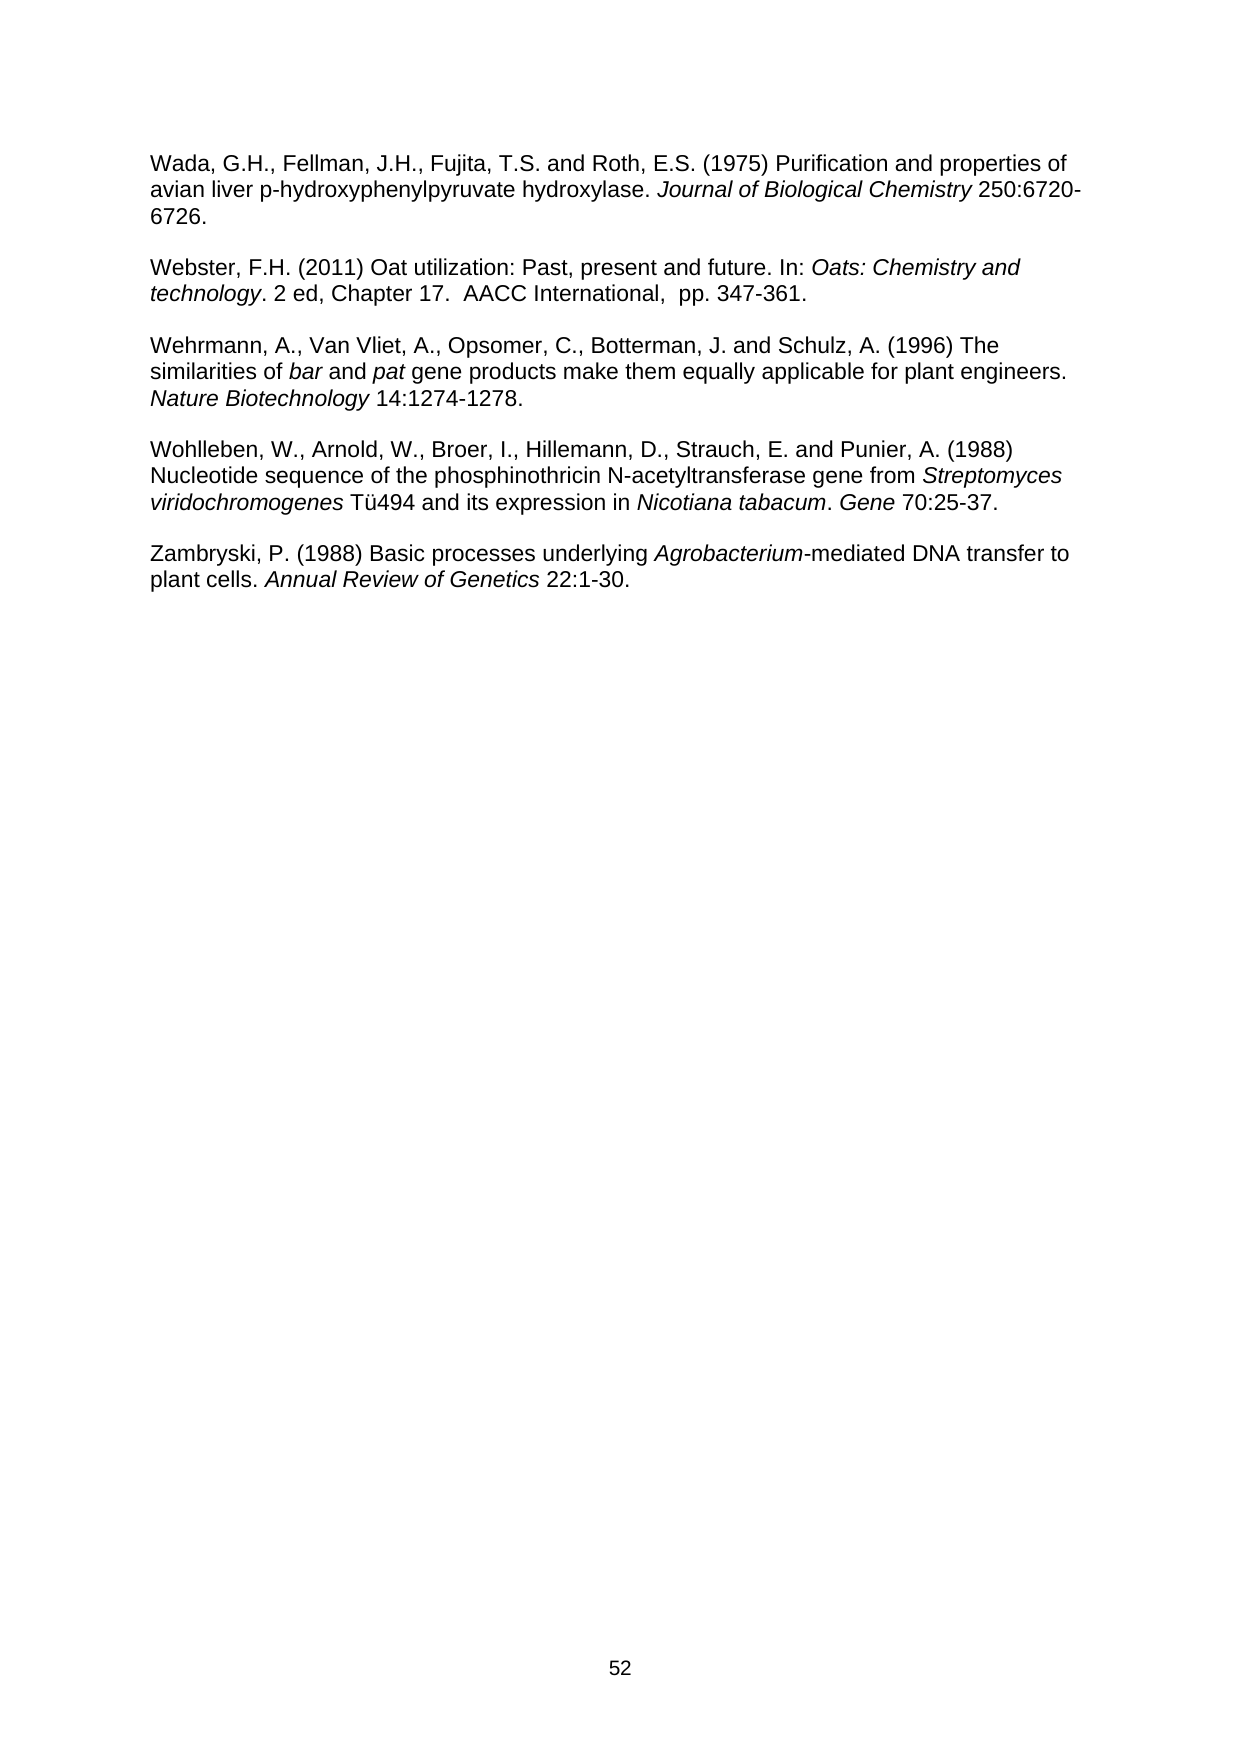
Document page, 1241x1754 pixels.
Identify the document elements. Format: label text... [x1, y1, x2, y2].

text Zambryski, P. (1988) Basic processes underlying Agrobacterium-mediated DNA transfer to plant cells. Annual Review of Genetics 22:1-30. [150, 540, 1090, 593]
text Wehrmann, A., Van Vliet, A., Opsomer, C., Botterman, J. and Schulz, A. (1996) The similarities of bar and pat gene products make them equally applicable for plant engineers. Nature Biotechnology 14:1274-1278. [150, 332, 1090, 411]
text Wada, G.H., Fellman, J.H., Fujita, T.S. and Roth, E.S. (1975) Purification and properties of avian liver p-hydroxyphenylpyruvate hydroxylase. Journal of Biological Chemistry 250:6720-6726. [150, 150, 1090, 229]
text Wohlleben, W., Arnold, W., Broer, I., Hillemann, D., Strauch, E. and Punier, A. (1988) Nucleotide sequence of the phosphinothricin N-acetyltransferase gene from Streptomyces viridochromogenes Tü494 and its expression in Nicotiana tabacum. Gene 70:25-37. [150, 436, 1090, 515]
text Webster, F.H. (2011) Oat utilization: Past, present and future. In: Oats: Chemistry and technology. 2 ed, Chapter 17. AACC International, pp. 347-361. [150, 254, 1090, 307]
